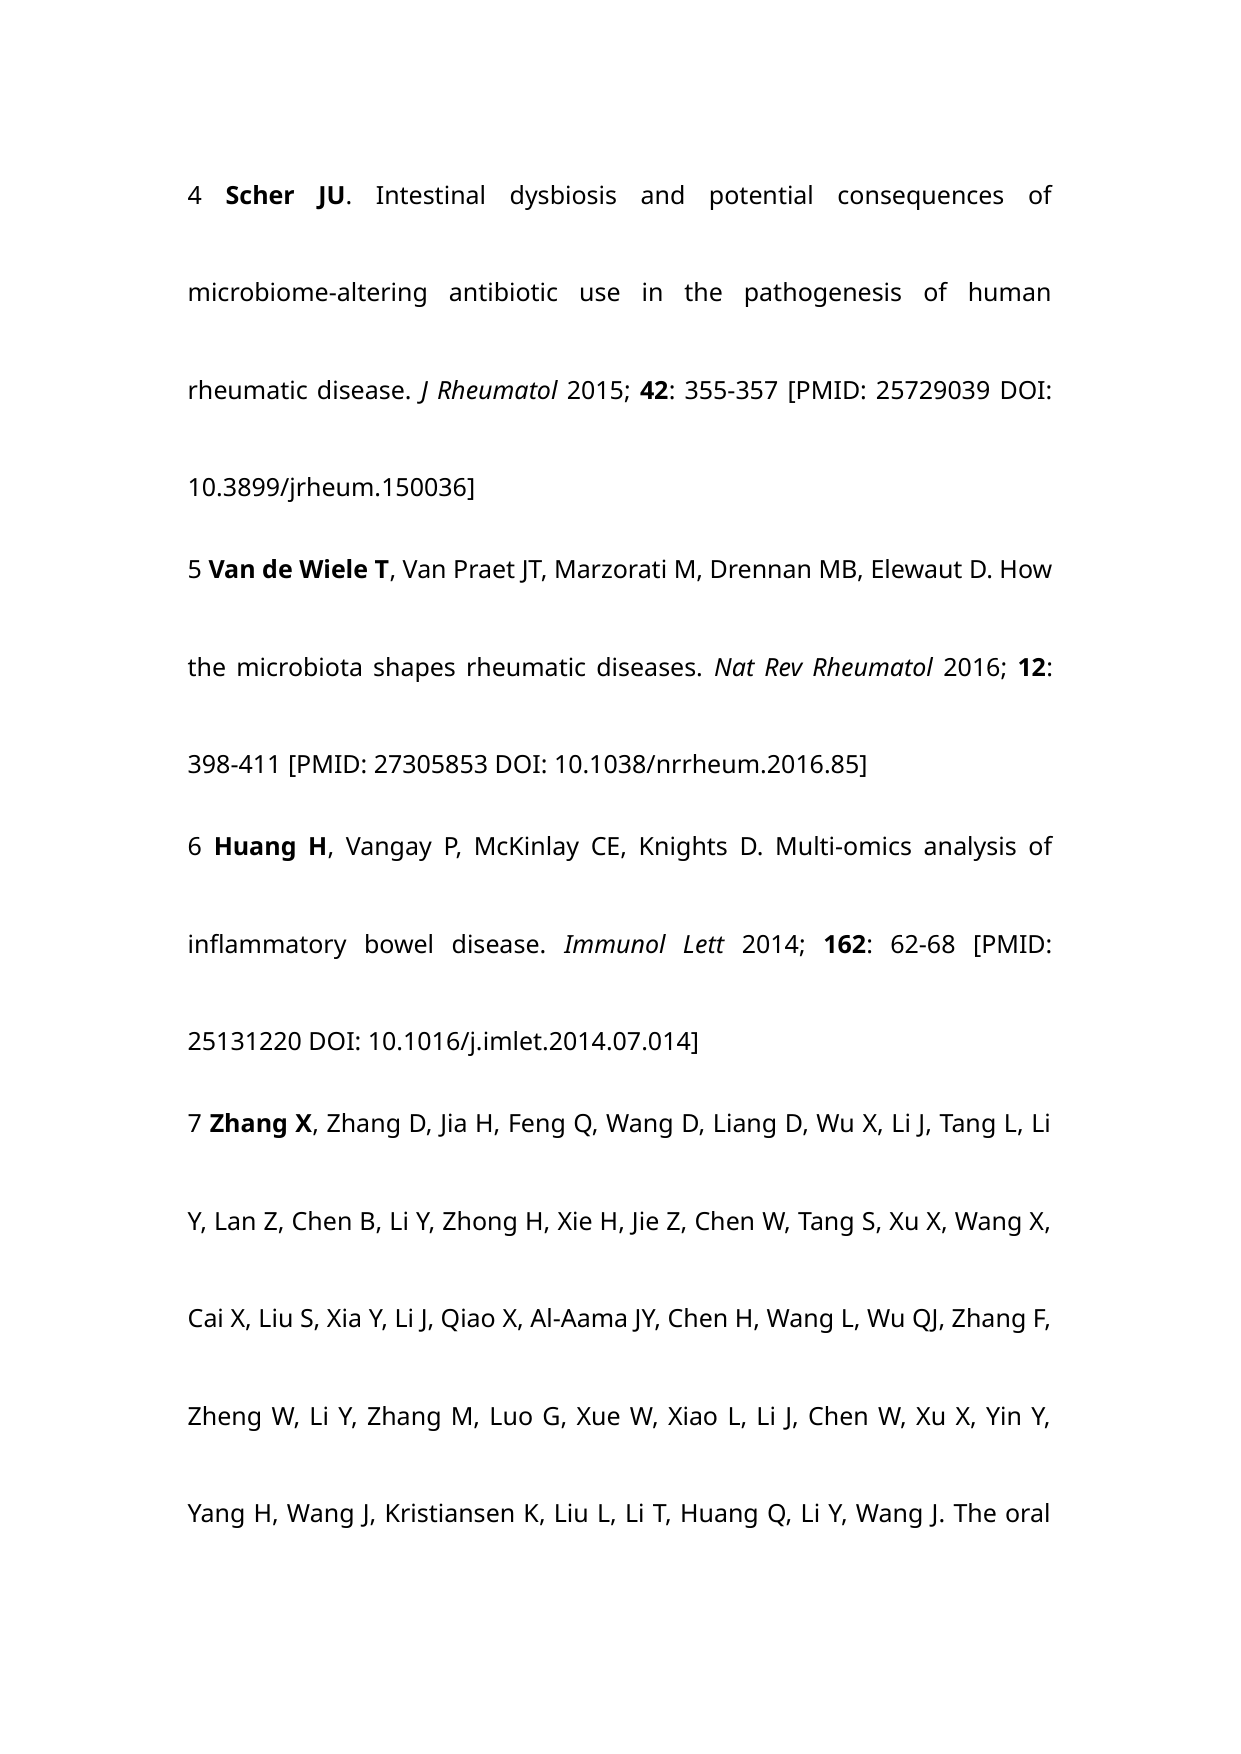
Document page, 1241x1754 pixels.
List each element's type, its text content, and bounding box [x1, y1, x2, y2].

text 5 Van de Wiele T, Van Praet JT, Marzorati M, Drennan MB, Elewaut D. How the microbiota shapes rheumatic diseases. Nat Rev Rheumatol 2016; 12: 398-411 [PMID: 27305853 DOI: 10.1038/nrrheum.2016.85] [187, 536, 1053, 796]
text 4 Scher JU. Intestinal dysbiosis and potential consequences of microbiome-altering antibiotic use in the pathogenesis of human rheumatic disease. J Rheumatol 2015; 42: 355-357 [PMID: 25729039 DOI: 10.3899/jrheum.150036] [187, 162, 1053, 519]
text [187, 1090, 1053, 1545]
text 6 Huang H, Vangay P, McKinlay CE, Knights D. Multi-omics analysis of inflammatory bowel disease. Immunol Lett 2014; 162: 62-68 [PMID: 25131220 DOI: 10.1016/j.imlet.2014.07.014] [187, 813, 1053, 1073]
